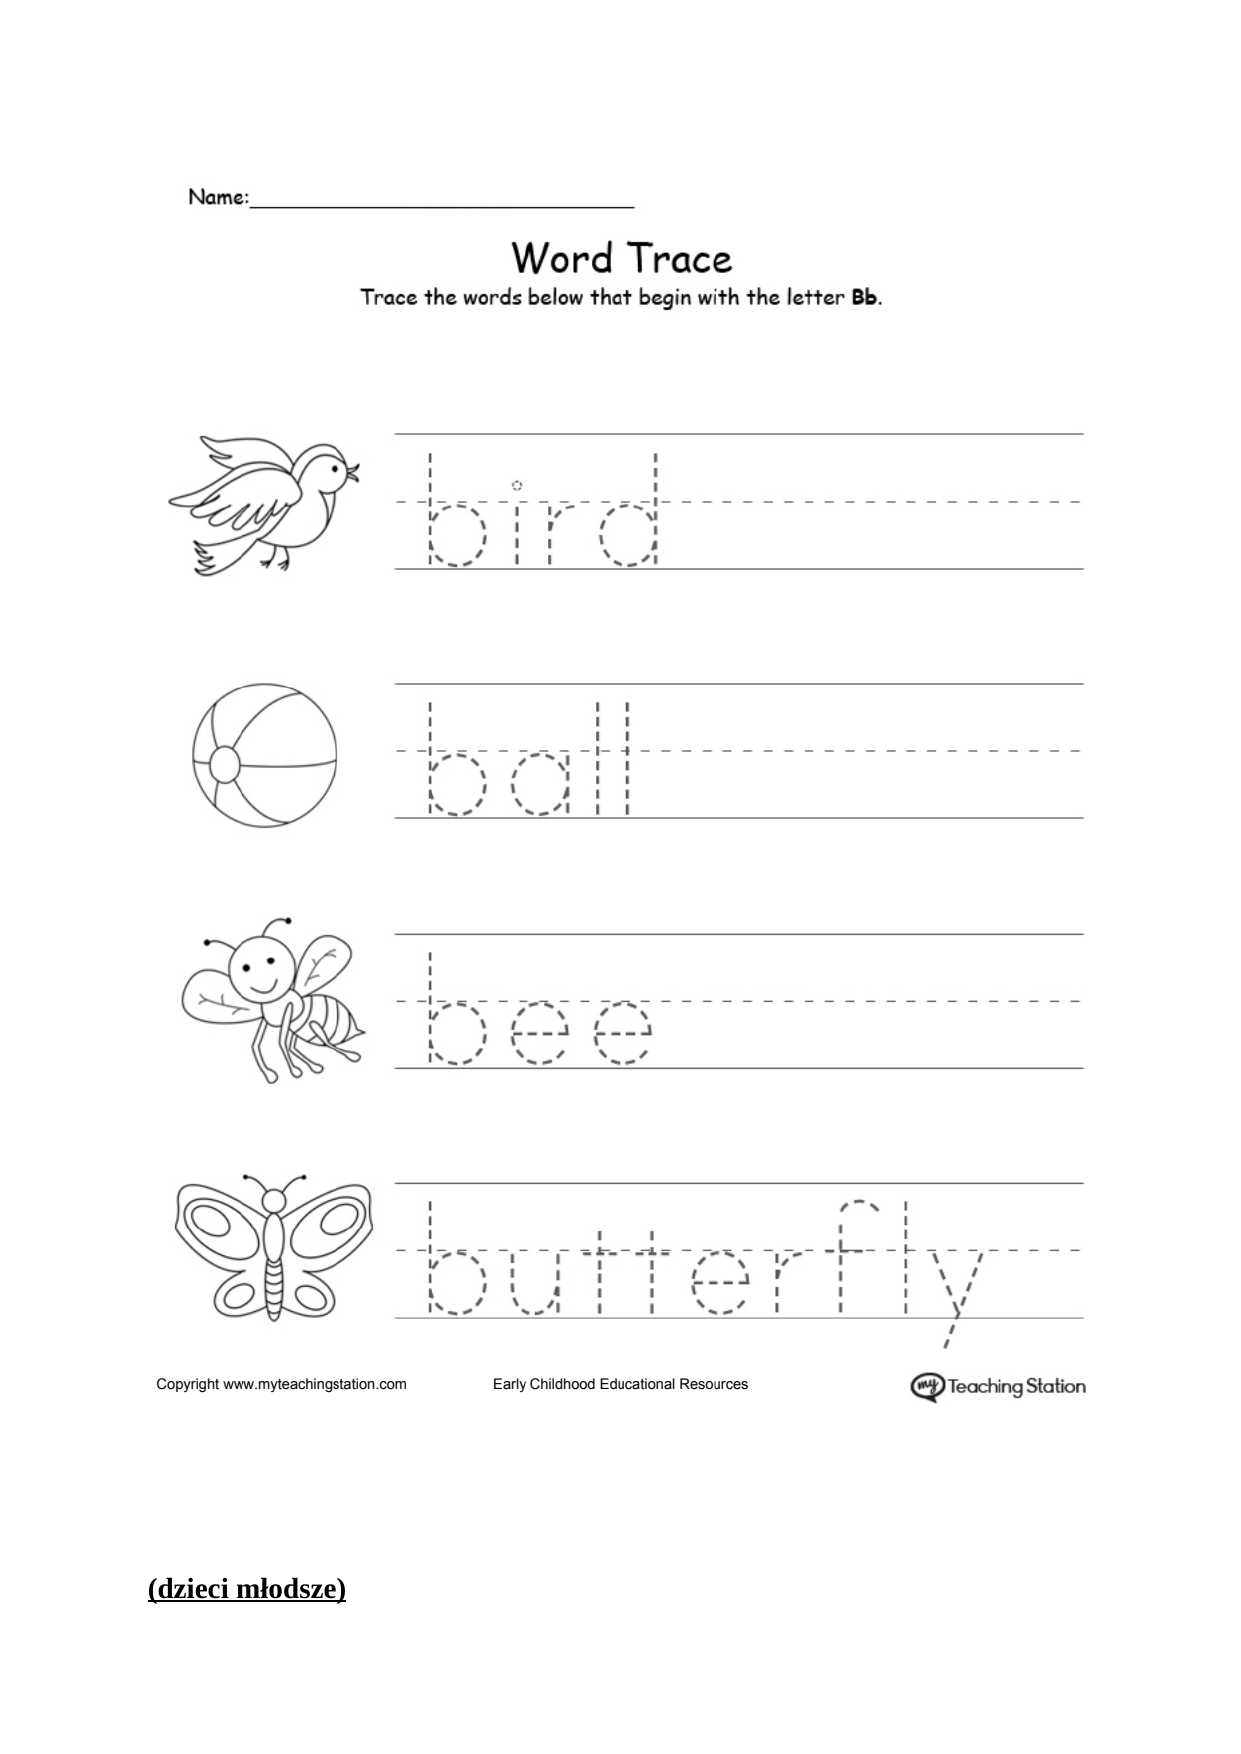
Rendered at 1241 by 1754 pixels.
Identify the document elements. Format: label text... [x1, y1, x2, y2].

text (dzieci młodsze) [148, 1571, 1093, 1604]
